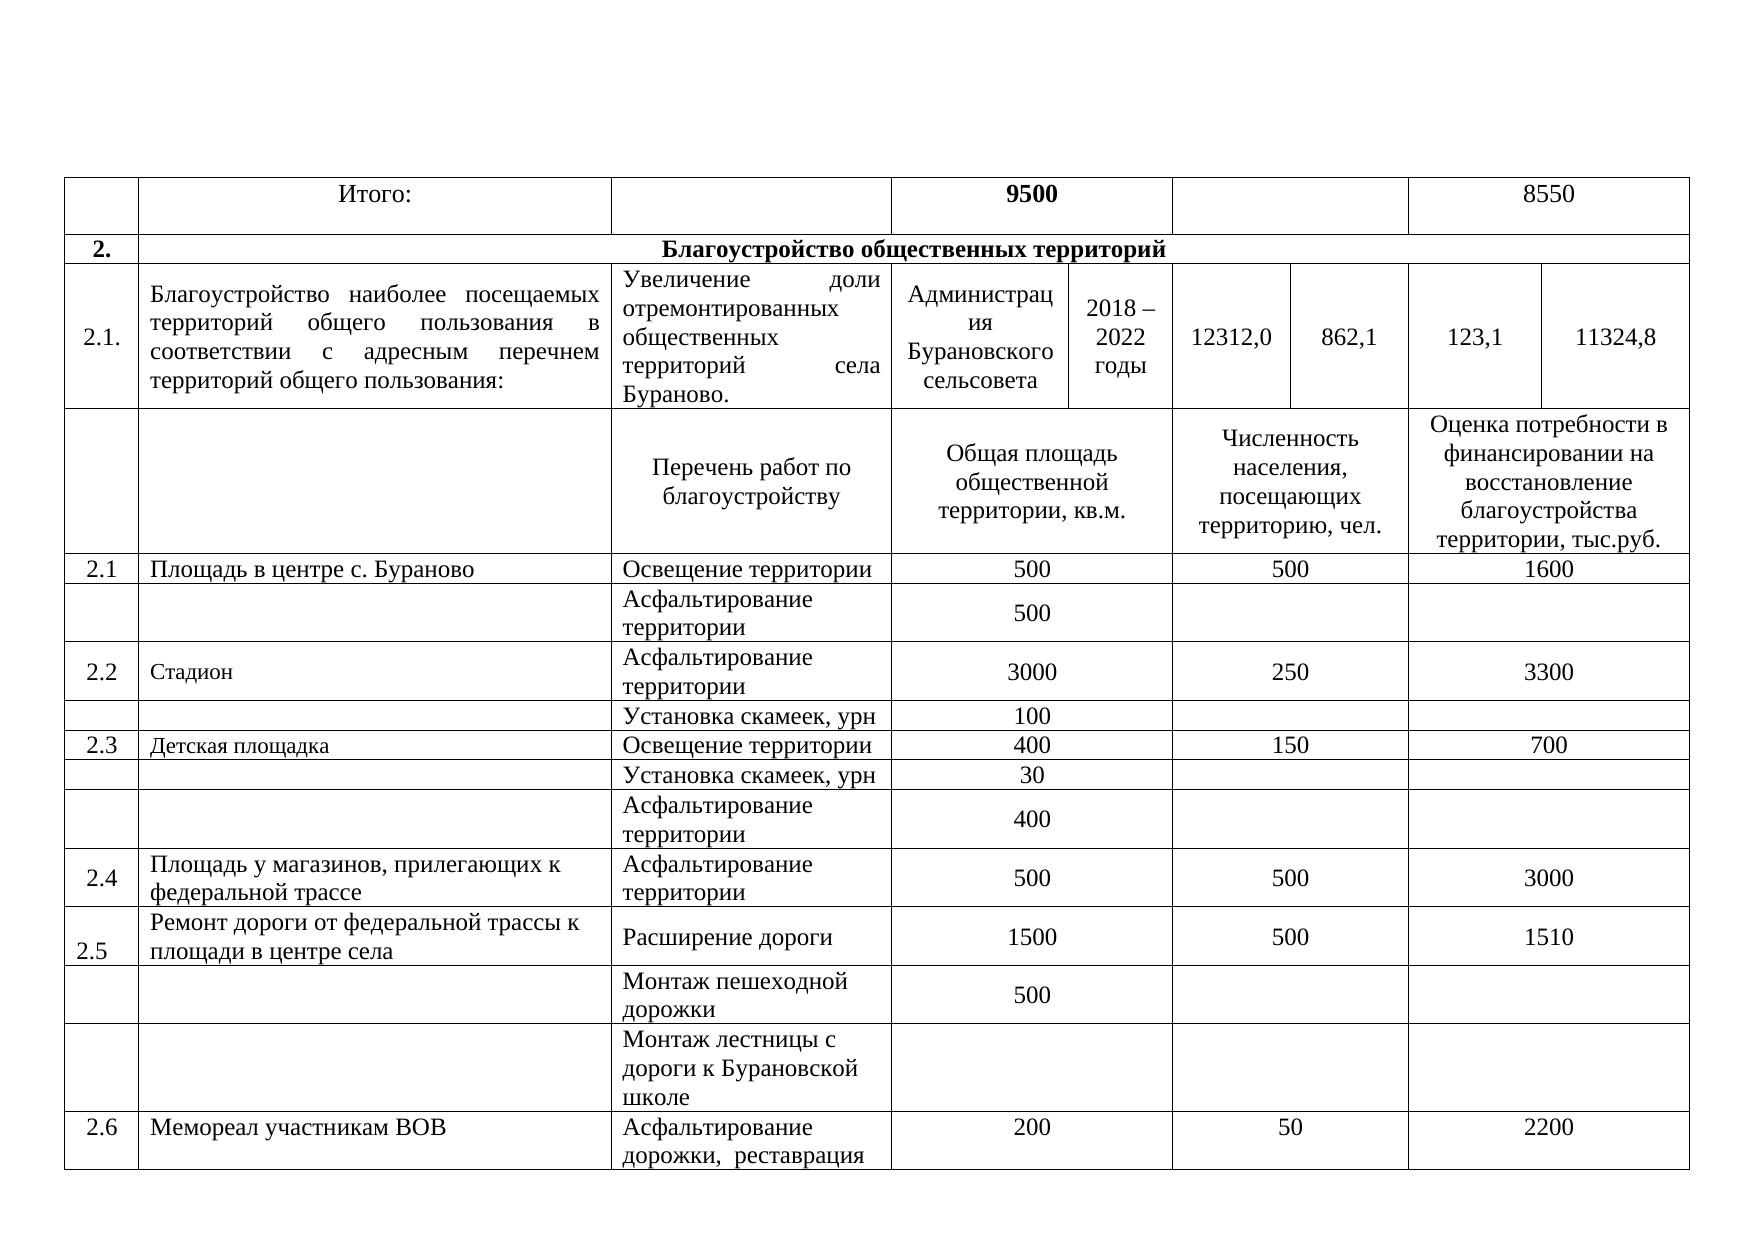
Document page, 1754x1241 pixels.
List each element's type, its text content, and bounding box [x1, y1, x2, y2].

table_cell 400 [892, 731, 1172, 759]
table_cell [139, 966, 611, 1023]
table_cell [65, 790, 138, 848]
table_cell [65, 1024, 138, 1111]
table_header Итого: [139, 178, 611, 233]
table_cell 3000 [892, 642, 1172, 700]
table_cell 100 [892, 701, 1172, 729]
table_cell 30 [892, 760, 1172, 789]
table_cell 200 [892, 1112, 1172, 1169]
table_cell 500 [892, 584, 1172, 641]
table_cell [139, 760, 611, 789]
table_header [1173, 178, 1408, 233]
table_cell [139, 1024, 611, 1111]
table_cell 1500 [892, 907, 1172, 965]
table_cell [139, 584, 611, 641]
table_cell [1409, 701, 1689, 729]
table_cell 3300 [1409, 642, 1689, 700]
table_cell [1173, 1024, 1408, 1111]
table_cell Установка скамеек, урн [612, 760, 891, 789]
table_cell [65, 409, 138, 553]
table_cell Асфальтирование территории [612, 642, 891, 700]
table_cell 400 [892, 790, 1172, 848]
table_cell Общая площадь общественной территории, кв.м. [892, 409, 1172, 553]
table_cell 123,1 [1409, 264, 1541, 408]
table_cell [892, 1024, 1172, 1111]
table_cell 2.1 [65, 554, 138, 583]
table_cell 2.6 [65, 1112, 138, 1169]
table_cell [139, 790, 611, 848]
table_cell [1409, 584, 1689, 641]
table_cell [1409, 790, 1689, 848]
table_cell 700 [1409, 731, 1689, 759]
table_cell Детская площадка [139, 731, 611, 759]
table_cell Монтаж пешеходной дорожки [612, 966, 891, 1023]
table_cell [65, 966, 138, 1023]
table_cell Расширение дороги [612, 907, 891, 965]
table_cell 862,1 [1291, 264, 1408, 408]
table_cell [1173, 584, 1408, 641]
table_cell Оценка потребности в финансировании на восстановление благоустройства территории, тыс.руб. [1409, 409, 1689, 553]
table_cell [139, 1112, 611, 1169]
table_cell Освещение территории [612, 554, 891, 583]
table_cell Стадион [139, 642, 611, 700]
table_cell 500 [892, 966, 1172, 1023]
table_cell 500 [892, 849, 1172, 906]
table_cell [65, 701, 138, 729]
table_cell Численность населения, посещающих территорию, чел. [1173, 409, 1408, 553]
table_cell [139, 409, 611, 553]
table_cell Асфальтирование территории [612, 584, 891, 641]
table_cell Асфальтирование территории [612, 849, 891, 906]
table_cell 1510 [1409, 907, 1689, 965]
table_cell Администрация Бурановского сельсовета [892, 264, 1068, 408]
table_cell 12312,0 [1173, 264, 1290, 408]
table_cell 500 [892, 554, 1172, 583]
table_cell Благоустройство общественных территорий [139, 235, 1689, 263]
table_header 8550 [1409, 178, 1689, 233]
table_cell 500 [1173, 554, 1408, 583]
table_cell Ремонт дороги от федеральной трассы к площади в центре села [139, 907, 611, 965]
table_cell 2.1. [65, 264, 138, 408]
table_cell [65, 760, 138, 789]
table_header [612, 178, 891, 233]
table_cell Асфальтирование территории [612, 790, 891, 848]
table_cell Освещение территории [612, 731, 891, 759]
table_cell 2018 – 2022 годы [1069, 264, 1172, 408]
table_cell [65, 584, 138, 641]
table_cell [1409, 760, 1689, 789]
table_cell [1173, 701, 1408, 729]
table_cell Установка скамеек, урн [612, 701, 891, 729]
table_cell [612, 1112, 891, 1169]
table_cell 11324,8 [1542, 264, 1689, 408]
table_cell 2.3 [65, 731, 138, 759]
table_cell Монтаж лестницы с дороги к Бурановской школе [612, 1024, 891, 1111]
table_cell [1409, 1024, 1689, 1111]
table_cell 2.2 [65, 642, 138, 700]
table_cell [139, 701, 611, 729]
table_cell 500 [1173, 849, 1408, 906]
table_cell 2. [65, 235, 138, 263]
table_cell Перечень работ по благоустройству [612, 409, 891, 553]
table_cell Площадь у магазинов, прилегающих к федеральной трассе [139, 849, 611, 906]
table_cell [1173, 966, 1408, 1023]
table_cell Благоустройство наиболее посещаемых территорий общего пользования в соответствии с адресным перечнем территорий общего пользования: [139, 264, 611, 408]
table_cell [1173, 790, 1408, 848]
table_cell 2.4 [65, 849, 138, 906]
table_cell [1409, 966, 1689, 1023]
table_cell 150 [1173, 731, 1408, 759]
table_cell 1600 [1409, 554, 1689, 583]
table_header 9500 [892, 178, 1172, 233]
table_cell Площадь в центре с. Бураново [139, 554, 611, 583]
table_cell 3000 [1409, 849, 1689, 906]
table_cell Увеличение доли отремонтированных общественных территорий села Бураново. [612, 264, 891, 408]
table_cell 250 [1173, 642, 1408, 700]
table_cell 2.5 [65, 907, 138, 965]
table_cell 500 [1173, 907, 1408, 965]
table_cell [1173, 760, 1408, 789]
table_cell 2200 [1409, 1112, 1689, 1169]
table_cell 50 [1173, 1112, 1408, 1169]
table_header [65, 178, 138, 233]
